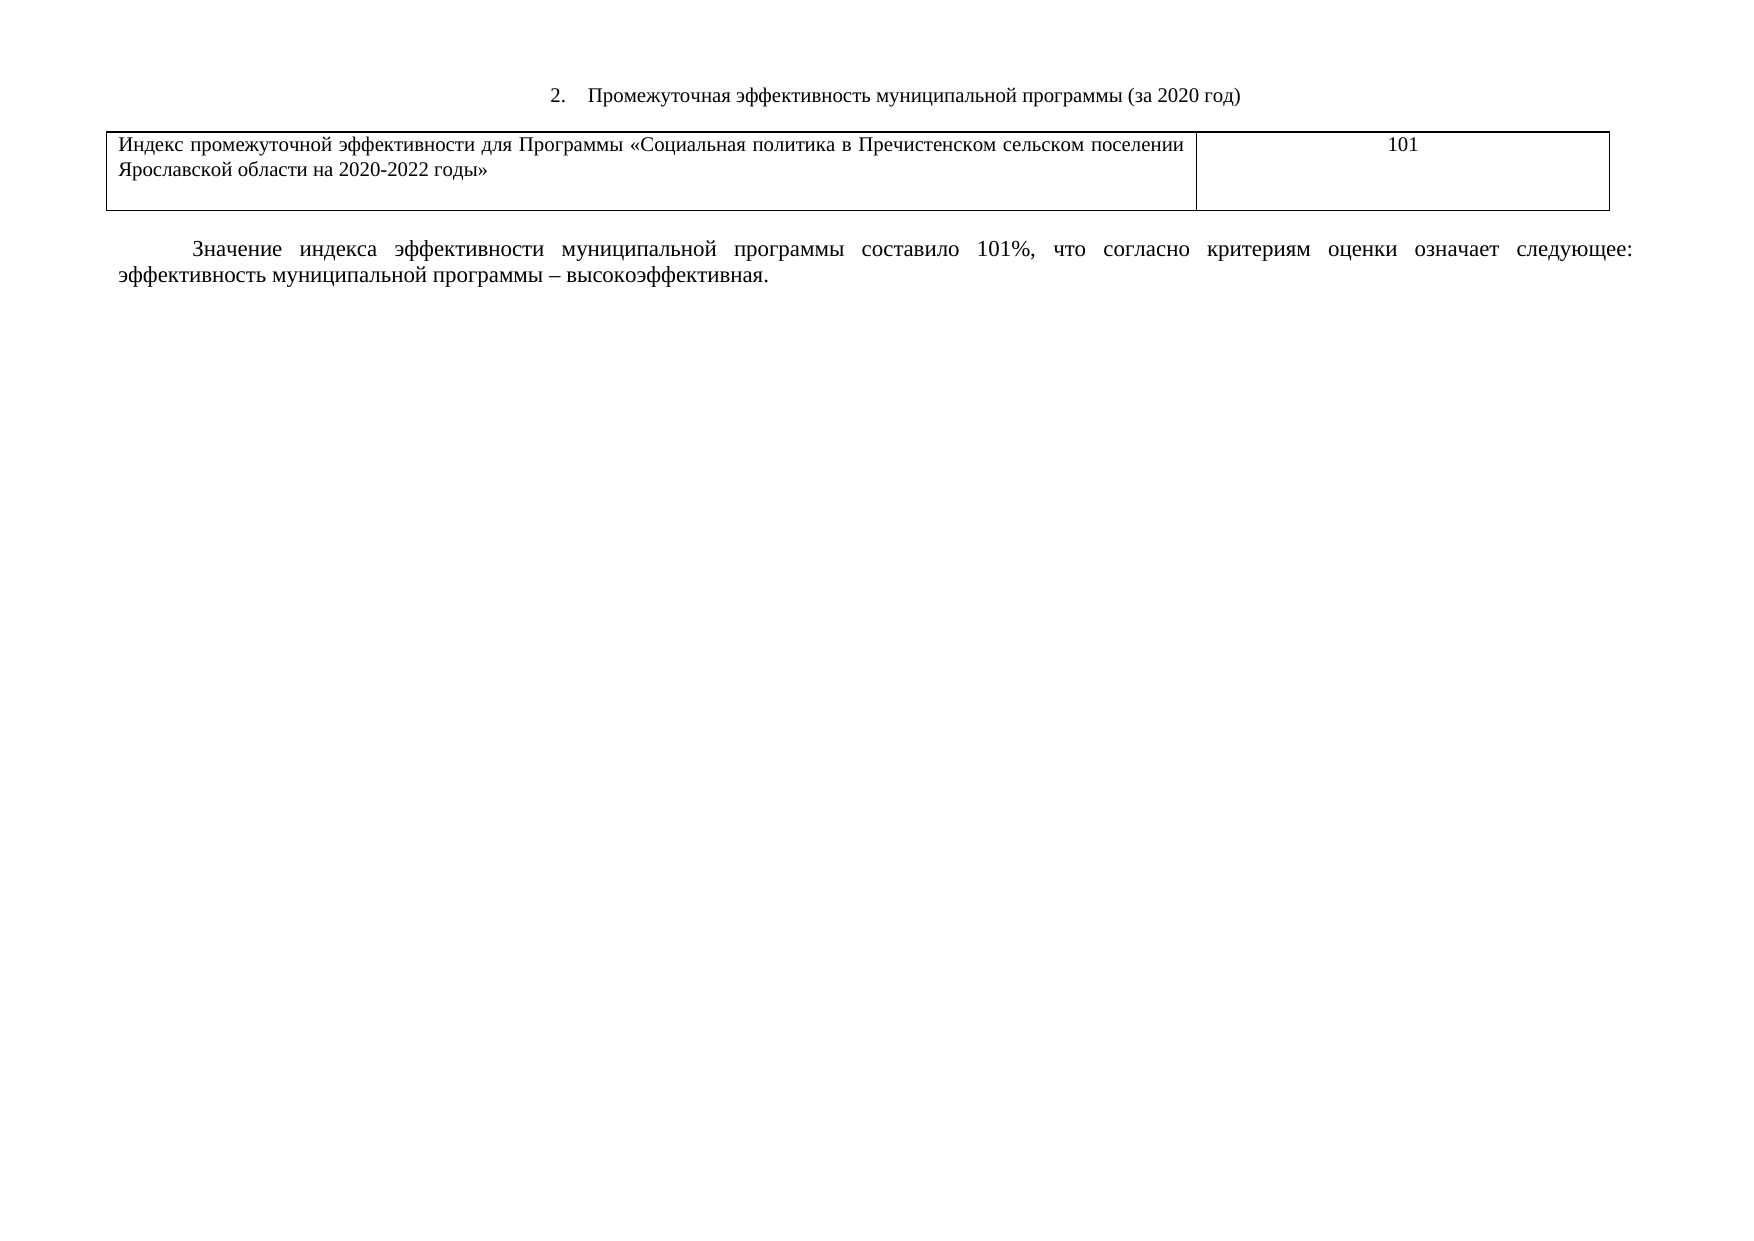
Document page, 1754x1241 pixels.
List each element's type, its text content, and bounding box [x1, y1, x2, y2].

list Промежуточная эффективность муниципальной программы (за 2020 год) [156, 83, 1636, 107]
text Значение индекса эффективности муниципальной программы составило 101%, что согласно критериям оценки означает следующее: эффективность муниципальной программы – высокоэффективная. [118, 235, 1636, 287]
table_header Индекс промежуточной эффективности для Программы «Социальная политика в Пречистенском сельском поселении Ярославской области на 2020-2022 годы» [107, 133, 1196, 209]
table_header 101 [1197, 133, 1609, 209]
